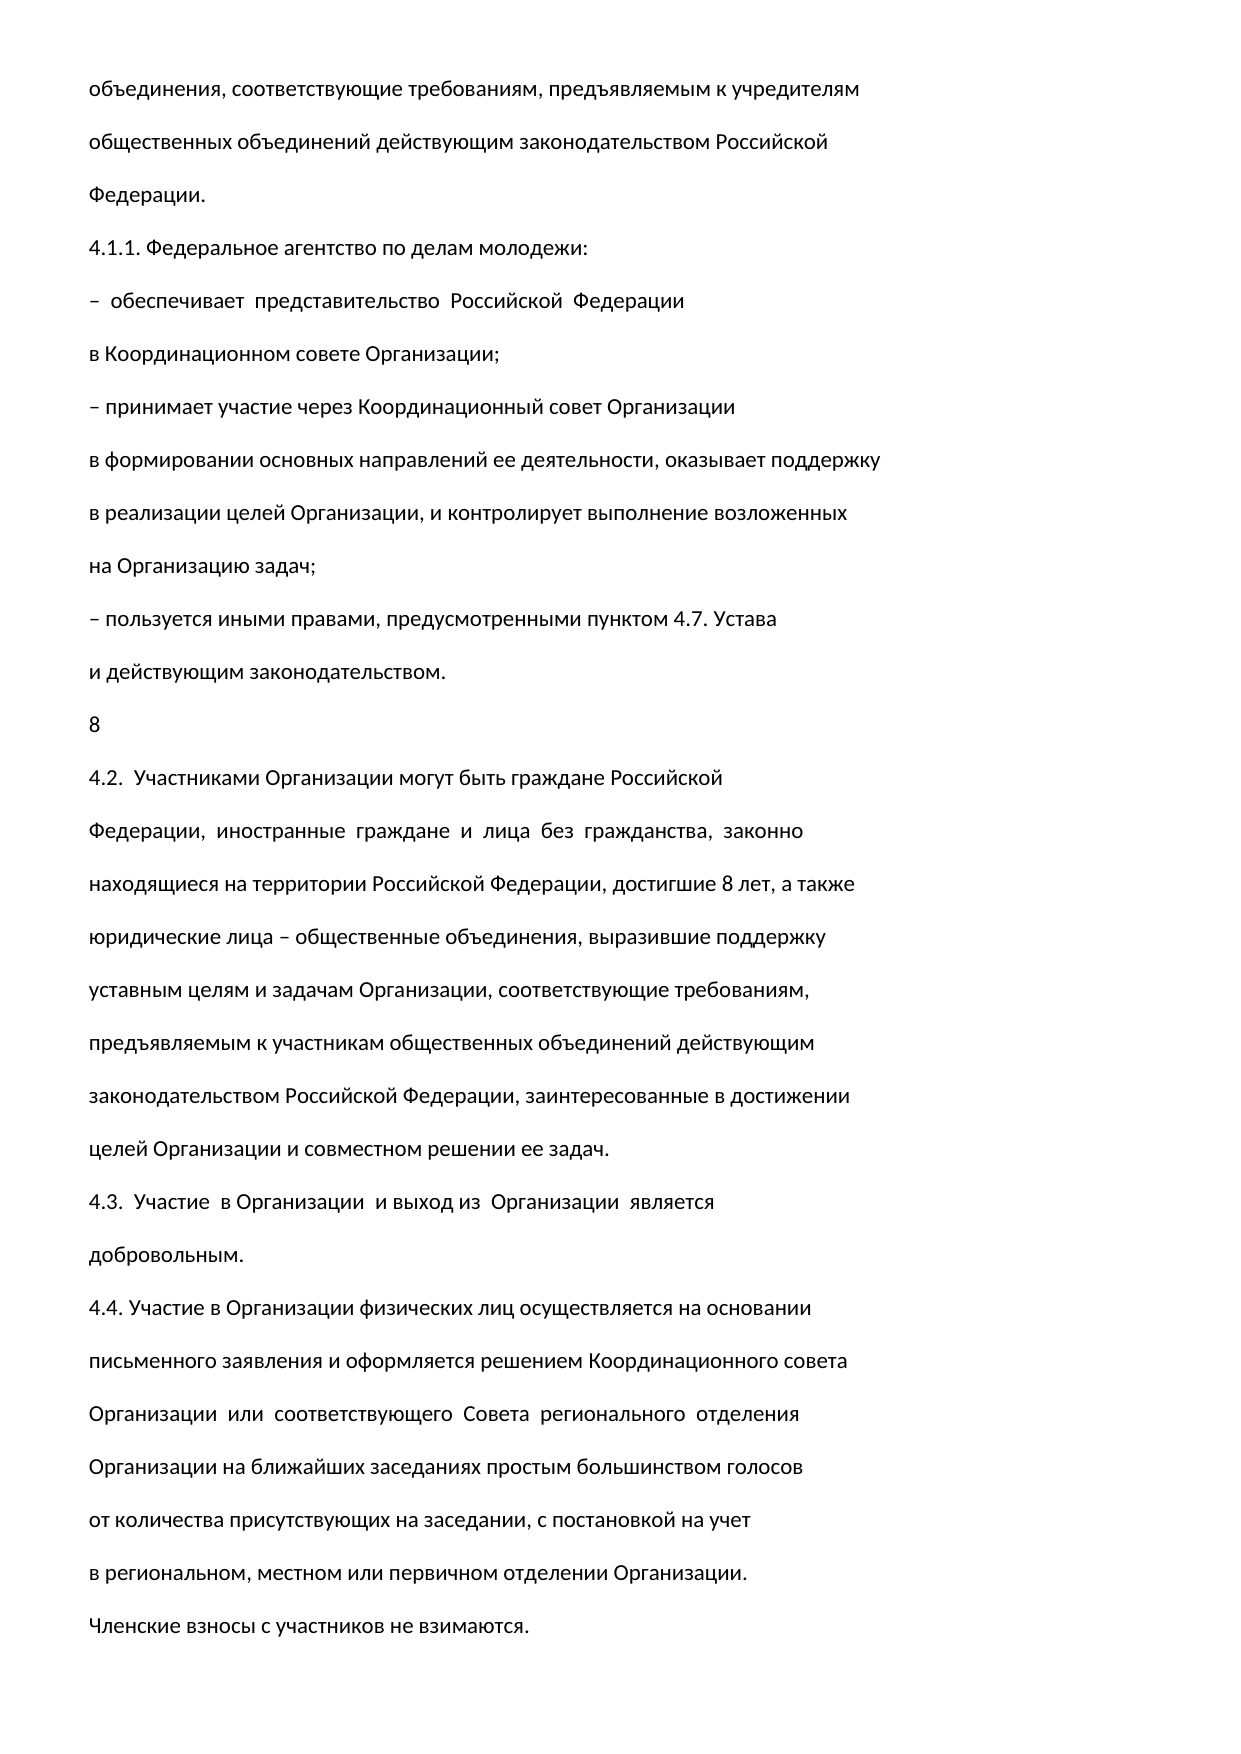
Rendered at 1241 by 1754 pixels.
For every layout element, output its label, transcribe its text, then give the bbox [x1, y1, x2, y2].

text Организации на ближайших заседаниях простым большинством голосов [89, 1452, 1152, 1480]
text юридические лица – общественные объединения, выразившие поддержку [89, 922, 1152, 950]
text в Координационном совете Организации; [89, 339, 1152, 367]
text целей Организации и совместном решении ее задач. [89, 1134, 1152, 1162]
text Федерации. [89, 180, 1152, 208]
text 4.4. Участие в Организации физических лиц осуществляется на основании [89, 1293, 1152, 1321]
text 4.3. Участие в Организации и выход из Организации является [89, 1187, 1152, 1215]
text – принимает участие через Координационный совет Организации [89, 392, 1152, 420]
text 4.2. Участниками Организации могут быть граждане Российской [89, 763, 1152, 791]
text находящиеся на территории Российской Федерации, достигшие 8 лет, а также [89, 869, 1152, 897]
text объединения, соответствующие требованиям, предъявляемым к учредителям [89, 74, 1152, 102]
text Федерации, иностранные граждане и лица без гражданства, законно [89, 816, 1152, 844]
text 8 [89, 710, 1152, 738]
text письменного заявления и оформляется решением Координационного совета [89, 1346, 1152, 1374]
text уставным целям и задачам Организации, соответствующие требованиям, [89, 975, 1152, 1003]
text на Организацию задач; [89, 551, 1152, 579]
text предъявляемым к участникам общественных объединений действующим [89, 1028, 1152, 1056]
text в формировании основных направлений ее деятельности, оказывает поддержку [89, 445, 1152, 473]
text и действующим законодательством. [89, 657, 1152, 685]
text Организации или соответствующего Совета регионального отделения [89, 1399, 1152, 1427]
text – обеспечивает представительство Российской Федерации [89, 286, 1152, 314]
text добровольным. [89, 1240, 1152, 1268]
text 4.1.1. Федеральное агентство по делам молодежи: [89, 233, 1152, 261]
text Членские взносы с участников не взимаются. [89, 1611, 1152, 1639]
text законодательством Российской Федерации, заинтересованные в достижении [89, 1081, 1152, 1109]
text в реализации целей Организации, и контролирует выполнение возложенных [89, 498, 1152, 526]
text в региональном, местном или первичном отделении Организации. [89, 1558, 1152, 1586]
text общественных объединений действующим законодательством Российской [89, 127, 1152, 155]
text – пользуется иными правами, предусмотренными пунктом 4.7. Устава [89, 604, 1152, 632]
text от количества присутствующих на заседании, с постановкой на учет [89, 1505, 1152, 1533]
